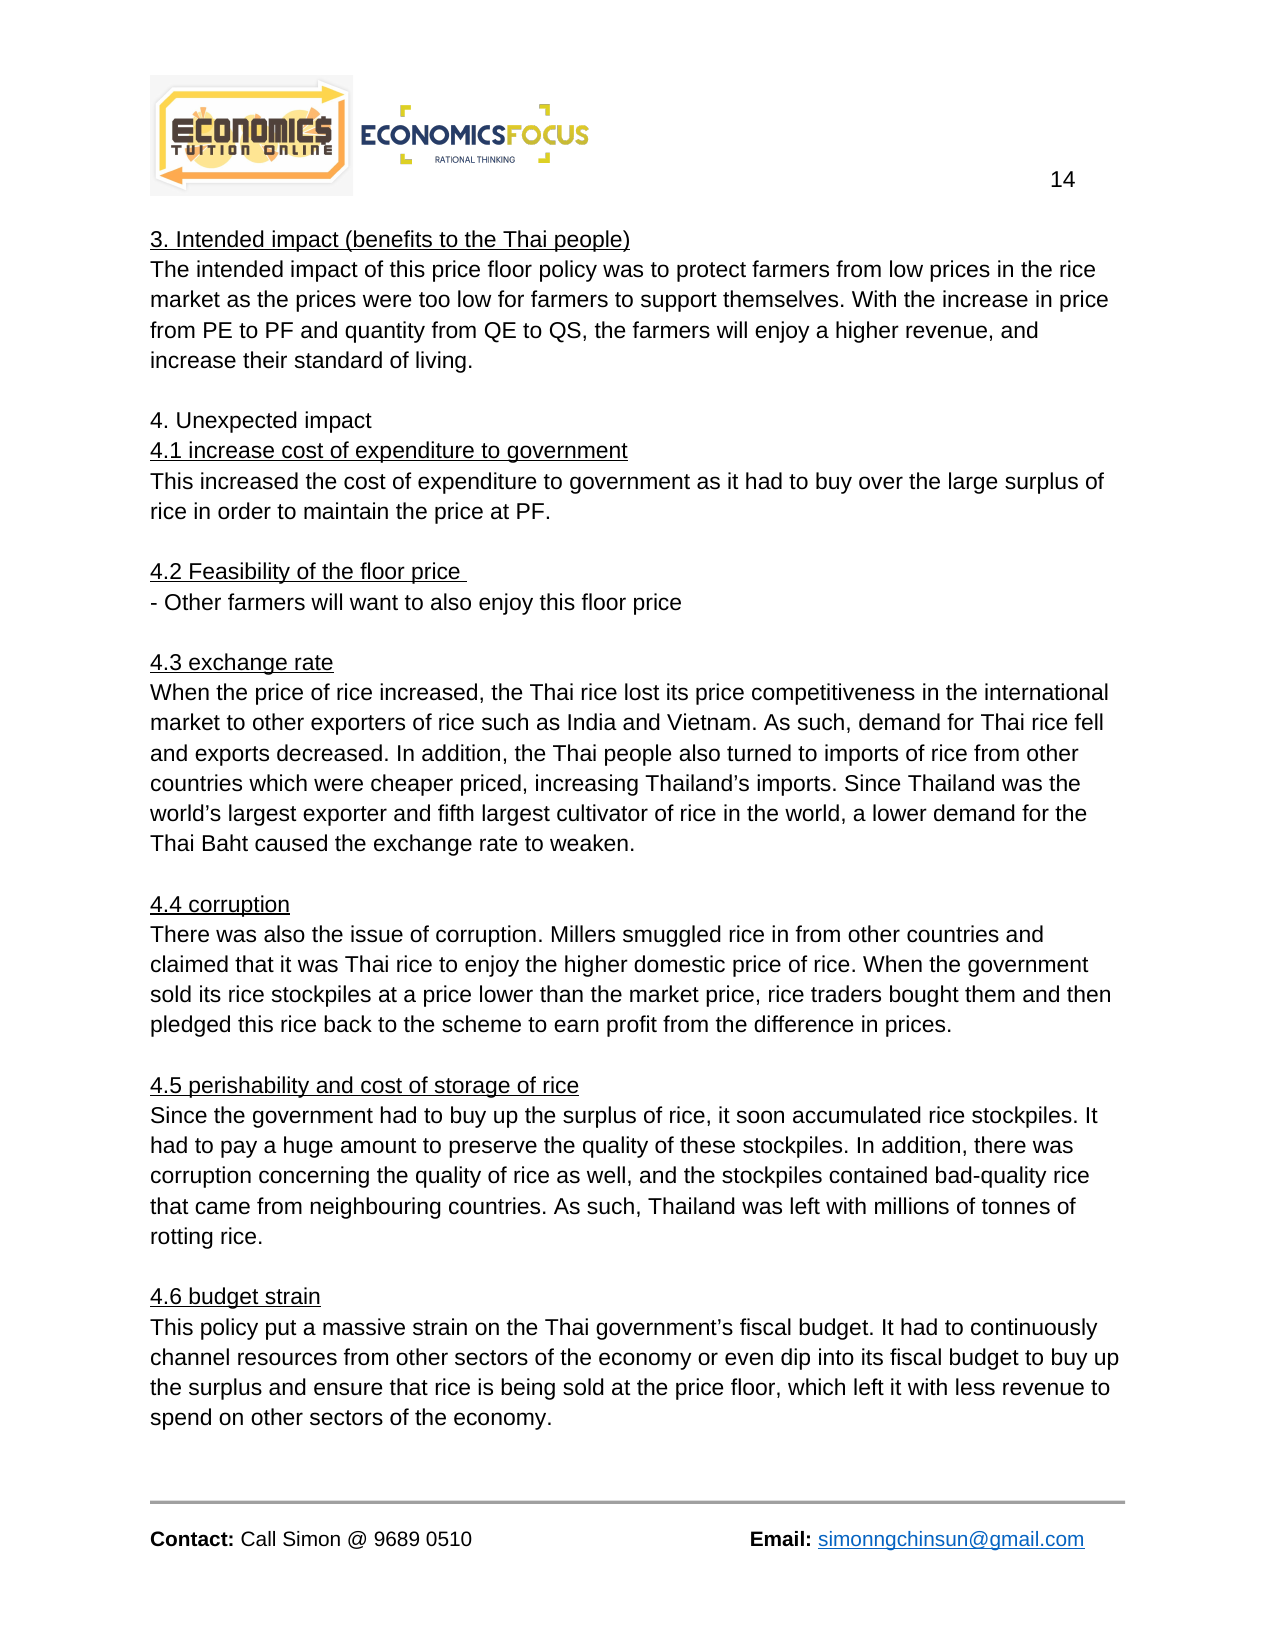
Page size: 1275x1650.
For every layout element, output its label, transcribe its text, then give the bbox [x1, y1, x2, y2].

text The intended impact of this price floor policy was to protect farmers from low prices in the rice market as the prices were too low for farmers to support themselves. With the increase in price from PE to PF and quantity from QE to QS, the farmers will enjoy a higher revenue, and increase their standard of living. [150, 256, 1125, 373]
text Since the government had to buy up the surplus of rice, it soon accumulated rice stockpiles. It had to pay a huge amount to preserve the quality of these stockpiles. In addition, there was corruption concerning the quality of rice as well, and the stockpiles contained bad-quality rice that came from neighbouring countries. As such, Thailand was left with millions of tonnes of rotting rice. [150, 1102, 1125, 1249]
text - Other farmers will want to also enjoy this floor price [150, 588, 1125, 615]
text This policy put a massive strain on the Thai government’s fiscal budget. It had to continuously channel resources from other sectors of the economy or even dip into its fiscal budget to buy up the surplus and ensure that rice is being sold at the price floor, which left it with less revenue to spend on other sectors of the economy. [150, 1313, 1125, 1431]
text 4.2 Feasibility of the floor price [150, 558, 1125, 585]
text 4.4 corruption [150, 891, 1125, 917]
text 3. Intended impact (benefits to the Thai people) [150, 226, 1125, 252]
text 4.1 increase cost of expenditure to government [150, 437, 1125, 464]
text 4.3 exchange rate [150, 649, 1125, 675]
text 4.6 budget strain [150, 1283, 1125, 1310]
text When the price of rice increased, the Thai rice lost its price competitiveness in the international market to other exporters of rice such as India and Vietnam. As such, demand for Thai rice fell and exports decreased. In addition, the Thai people also turned to imports of rice from other countries which were cheaper priced, increasing Thailand’s imports. Since Thailand was the world’s largest exporter and fifth largest cultivator of rice in the world, a lower demand for the Thai Baht caused the exchange rate to weaken. [150, 679, 1125, 857]
text 4. Unexpected impact [150, 407, 1125, 434]
text This increased the cost of expenditure to government as it had to buy over the large surplus of rice in order to maintain the price at PF. [150, 468, 1125, 524]
picture [150, 75, 599, 196]
text There was also the issue of corruption. Millers smuggled rice in from other countries and claimed that it was Thai rice to enjoy the higher domestic price of rice. When the government sold its rice stockpiles at a price lower than the market price, rice traders bought them and then pledged this rice back to the scheme to earn profit from the difference in prices. [150, 921, 1125, 1038]
text 4.5 perishability and cost of storage of rice [150, 1072, 1125, 1098]
